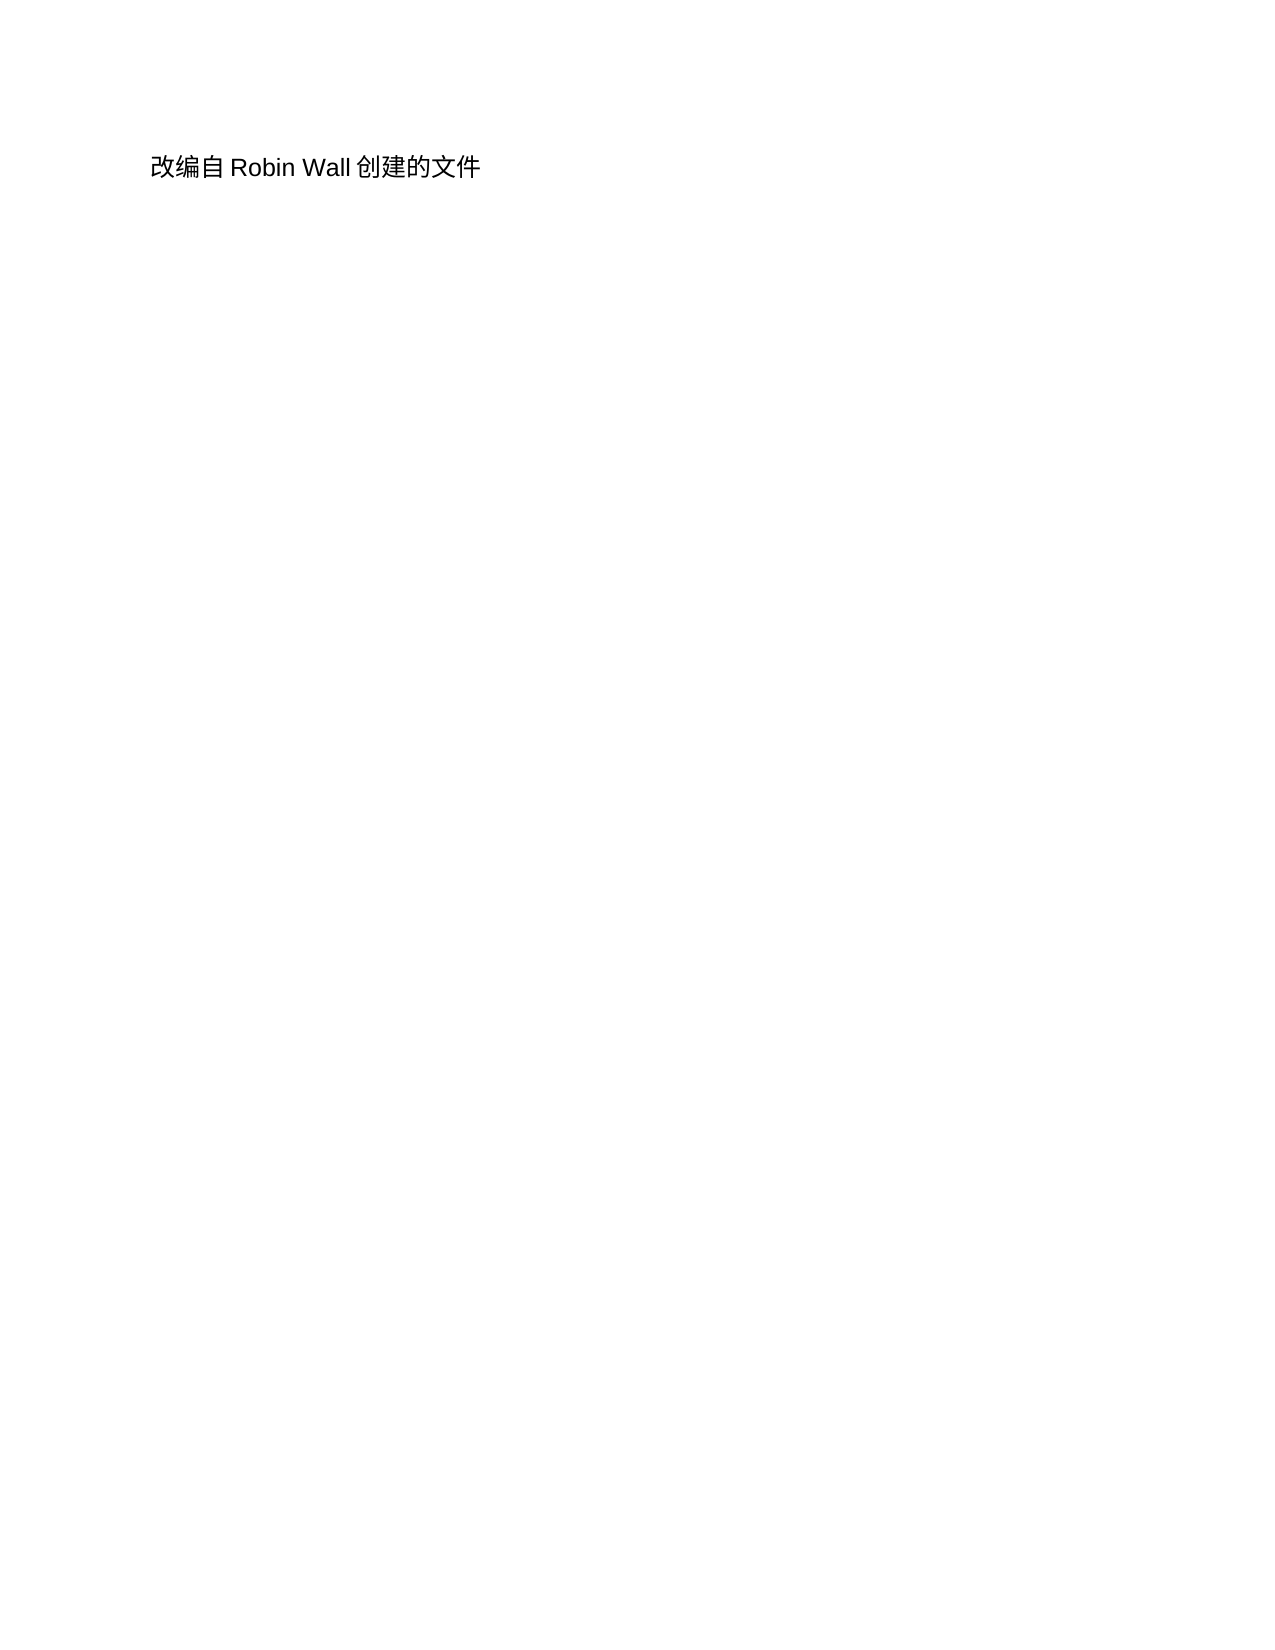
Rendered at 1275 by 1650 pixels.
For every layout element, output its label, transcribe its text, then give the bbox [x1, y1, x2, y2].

text 改编自Robin Wall创建的文件 [150, 150, 1125, 184]
